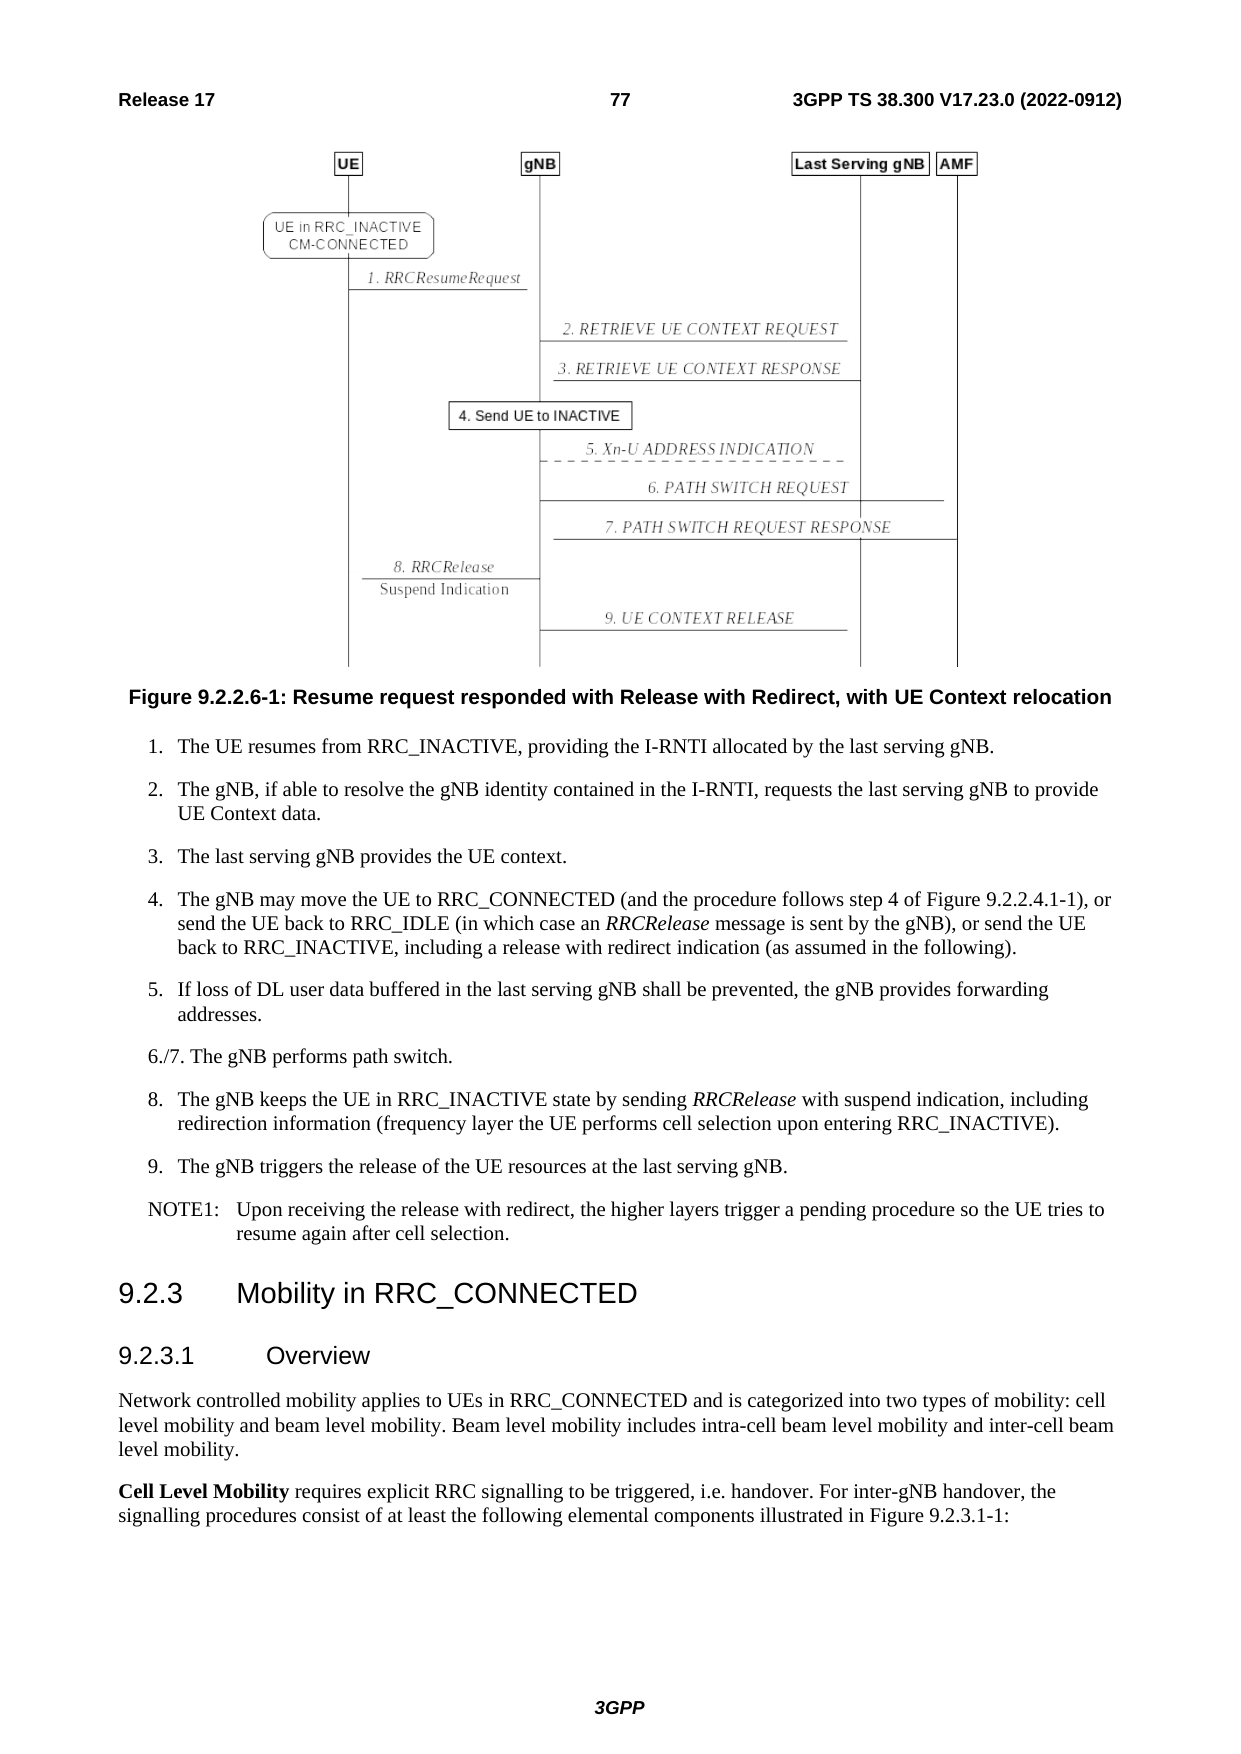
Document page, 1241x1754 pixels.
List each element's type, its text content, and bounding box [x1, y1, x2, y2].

text 2. The gNB, if able to resolve the gNB identity contained in the I-RNTI, requests the last serving gNB to provide UE Context data. [148, 777, 1122, 825]
text 6./7. The gNB performs path switch. [148, 1044, 1122, 1068]
text Figure 9.2.2.6-1: Resume request responded with Release with Redirect, with UE Context relocation [118, 685, 1122, 709]
text Cell Level Mobility requires explicit RRC signalling to be triggered, i.e. handover. For inter-gNB handover, the signalling procedures consist of at least the following elemental components illustrated in Figure 9.2.3.1-1: [118, 1479, 1122, 1527]
text 5. If loss of DL user data buffered in the last serving gNB shall be prevented, the gNB provides forwarding addresses. [148, 977, 1122, 1026]
subtitle 9.2.3 Mobility in RRC_CONNECTED [118, 1276, 1122, 1310]
text Network controlled mobility applies to UEs in RRC_CONNECTED and is categorized into two types of mobility: cell level mobility and beam level mobility. Beam level mobility includes intra-cell beam level mobility and inter-cell beam level mobility. [118, 1388, 1122, 1461]
subtitle 9.2.3.1 Overview [118, 1341, 1122, 1370]
text 9. The gNB triggers the release of the UE resources at the last serving gNB. [148, 1154, 1122, 1178]
text 4. The gNB may move the UE to RRC_CONNECTED (and the procedure follows step 4 of Figure 9.2.2.4.1-1), or send the UE back to RRC_IDLE (in which case an RRCRelease message is sent by the gNB), or send the UE back to RRC_INACTIVE, including a release with redirect indication (as assumed in the following). [148, 886, 1122, 959]
text 3. The last serving gNB provides the UE context. [148, 844, 1122, 868]
text 8. The gNB keeps the UE in RRC_INACTIVE state by sending RRCRelease with suspend indication, including redirection information (frequency layer the UE performs cell selection upon entering RRC_INACTIVE). [148, 1087, 1122, 1135]
text NOTE1: Upon receiving the release with redirect, the higher layers trigger a pending procedure so the UE tries to resume again after cell selection. [148, 1197, 1122, 1245]
text 1. The UE resumes from RRC_INACTIVE, providing the I-RNTI allocated by the last serving gNB. [148, 734, 1122, 758]
